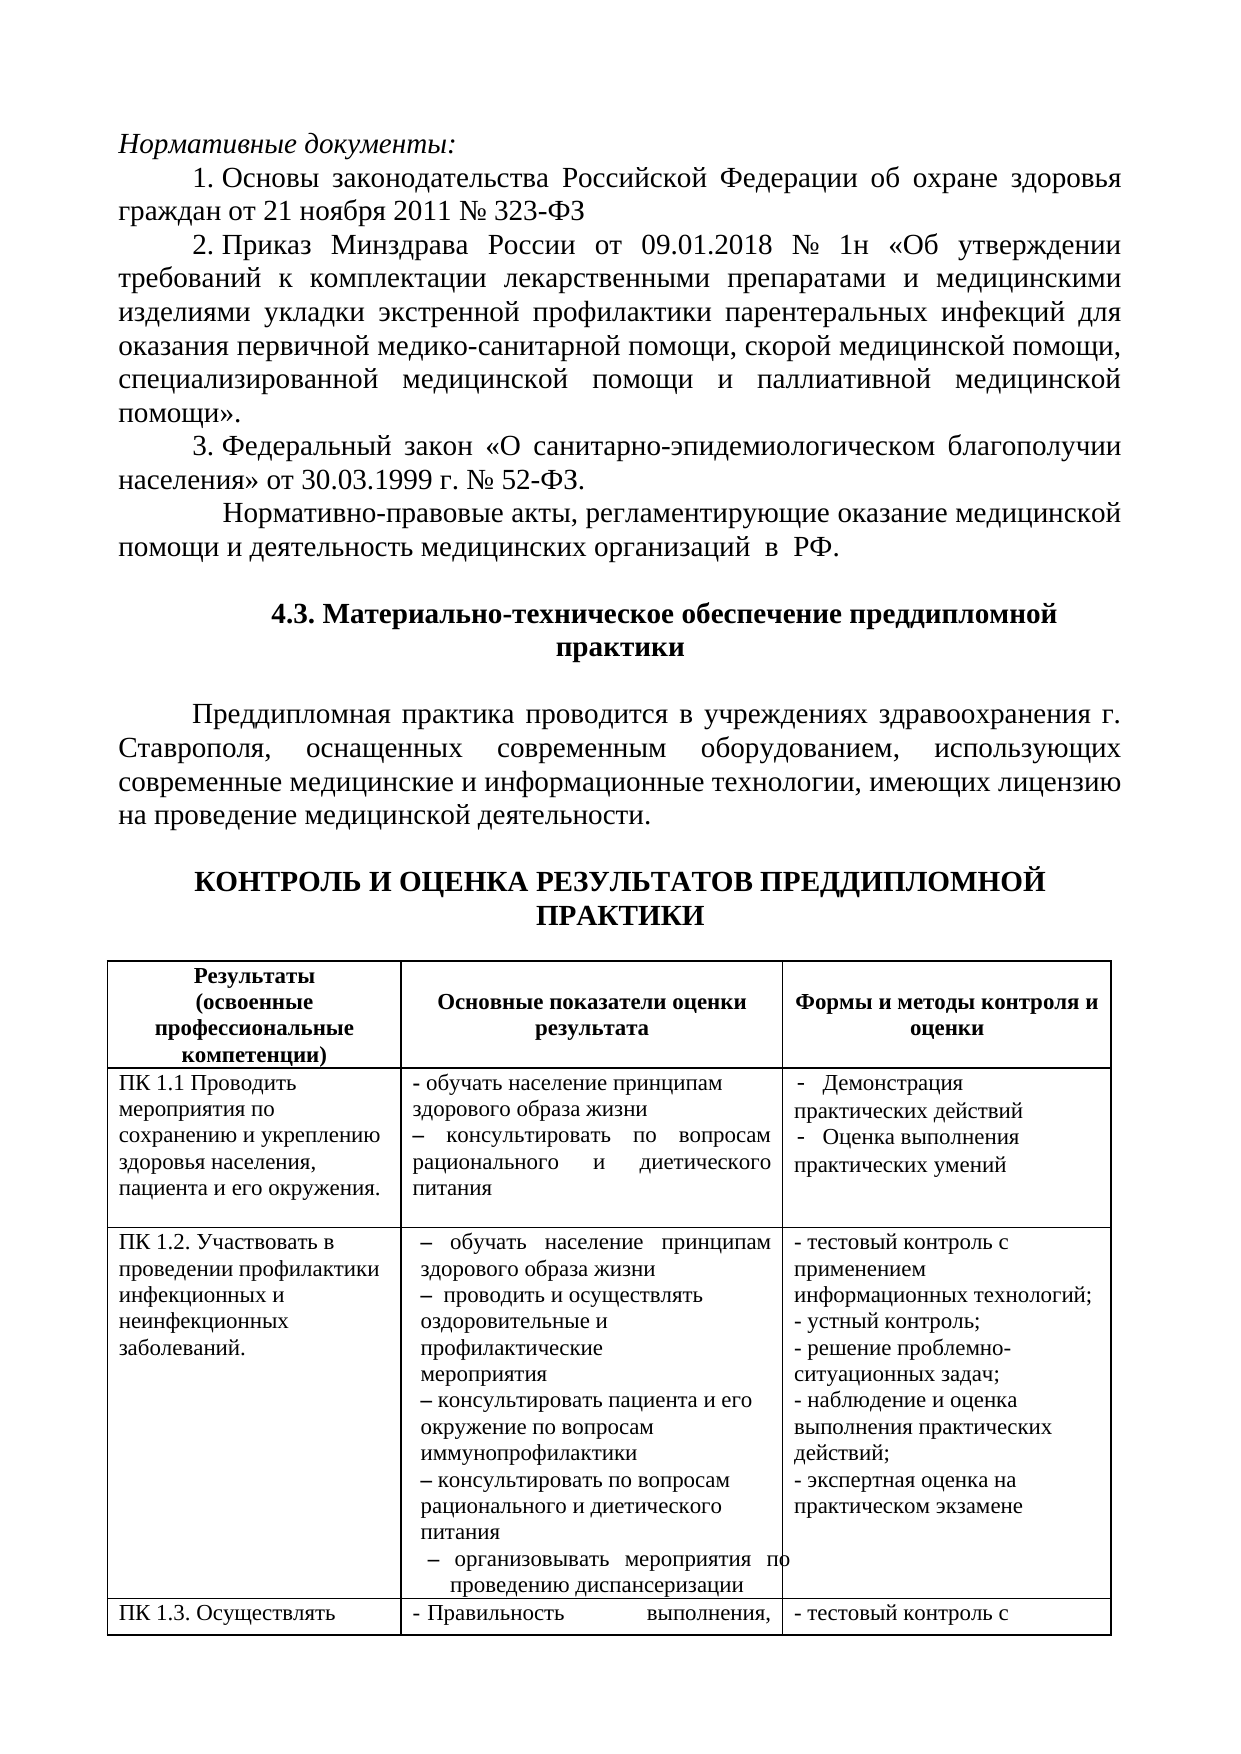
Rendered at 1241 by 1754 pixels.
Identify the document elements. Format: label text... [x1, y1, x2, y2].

text Нормативно-правовые акты, регламентирующие оказание медицинской помощи и деятельность медицинских организаций в РФ. [118, 495, 1122, 562]
list Основы законодательства Российской Федерации об охране здоровья граждан от 21 ноября 2011 № 323-ФЗ [118, 160, 1122, 227]
table_header Формы и методы контроля и оценки [783, 962, 1110, 1067]
table_cell - обучать население принципам здорового образа жизни – консультировать по вопросам рационального и диетического питания [402, 1069, 782, 1227]
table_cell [783, 1599, 1110, 1634]
text Нормативные документы: [118, 126, 1122, 160]
table_cell - тестовый контроль с применением информационных технологий; - устный контроль; - решение проблемно-ситуационных задач; - наблюдение и оценка выполнения практических действий; - экспертная оценка на практическом экзамене [783, 1228, 1110, 1597]
table_cell ПК 1.1 Проводить мероприятия по сохранению и укреплению здоровья населения, пациента и его окружения. [108, 1069, 400, 1227]
table_cell – обучать население принципам здорового образа жизни – проводить и осуществлять оздоровительные и профилактические мероприятия – консультировать пациента и его окружение по вопросам иммунопрофилактики – консультировать по вопросам рационального и диетического питания – организовывать мероприятия по проведению диспансеризации [402, 1228, 782, 1597]
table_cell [402, 1599, 782, 1634]
table_header Основные показатели оценки результата [402, 962, 782, 1067]
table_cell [108, 1599, 400, 1634]
text Преддипломная практика проводится в учреждениях здравоохранения г. Ставрополя, оснащенных современным оборудованием, использующих современные медицинские и информационные технологии, имеющих лицензию на проведение медицинской деятельности. [118, 697, 1122, 831]
list Федеральный закон «О санитарно-эпидемиологическом благополучии населения» от 30.03.1999 г. № 52-ФЗ. [118, 428, 1122, 495]
table_header Результаты (освоенные профессиональные компетенции) [108, 962, 400, 1067]
text 4.3. Материально-техническое обеспечение преддипломной практики [118, 596, 1122, 663]
list Приказ Минздрава России от 09.01.2018 № 1н «Об утверждении требований к комплектации лекарственными препаратами и медицинскими изделиями укладки экстренной профилактики парентеральных инфекций для оказания первичной медико-санитарной помощи, скорой медицинской помощи, специализированной медицинской помощи и паллиативной медицинской помощи». [118, 227, 1122, 428]
table_cell ПК 1.2. Участвовать в проведении профилактики инфекционных и неинфекционных заболеваний. [108, 1228, 400, 1597]
list КОНТРОЛЬ И ОЦЕНКА РЕЗУЛЬТАТОВ ПРЕДДИПЛОМНОЙ ПРАКТИКИ [118, 864, 1122, 931]
table_cell Демонстрация практических действий Оценка выполнения практических умений [783, 1069, 1110, 1227]
